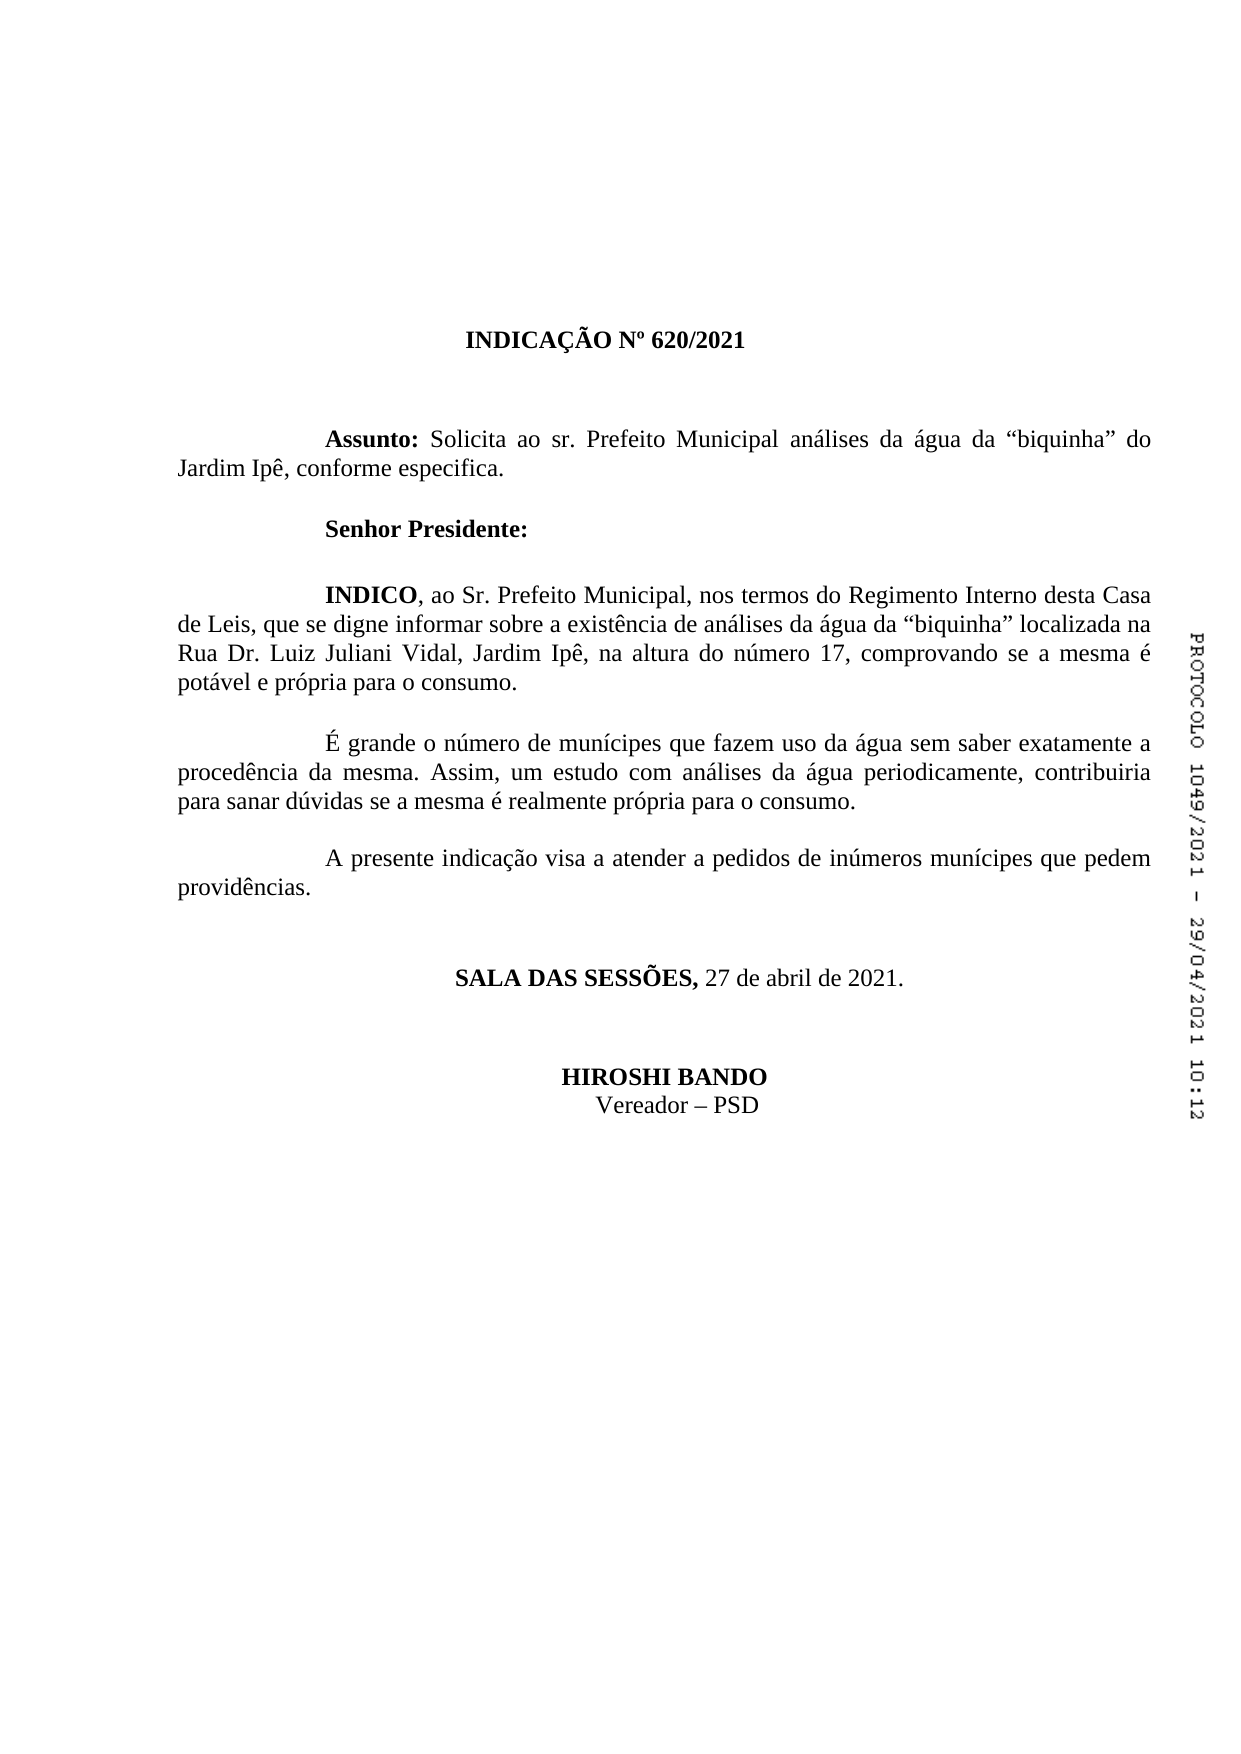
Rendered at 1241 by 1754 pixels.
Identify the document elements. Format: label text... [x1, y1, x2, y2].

picture [1164, 629, 1228, 1125]
text A presente indicação visa a atender a pedidos de inúmeros munícipes que pedem providências. [177, 843, 1152, 901]
text Senhor Presidente: [177, 514, 1034, 543]
text INDICO, ao Sr. Prefeito Municipal, nos termos do Regimento Interno desta Casa de Leis, que se digne informar sobre a existência de análises da água da “biquinha” localizada na Rua Dr. Luiz Juliani Vidal, Jardim Ipê, na altura do número 17, comprovando se a mesma é potável e própria para o consumo. [177, 581, 1152, 696]
text Vereador – PSD [177, 1091, 1152, 1119]
text SALA DAS SESSÕES, 27 de abril de 2021. [177, 963, 1034, 992]
text INDICAÇÃO Nº 620/2021 [177, 325, 1034, 354]
text É grande o número de munícipes que fazem uso da água sem saber exatamente a procedência da mesma. Assim, um estudo com análises da água periodicamente, contribuiria para sanar dúvidas se a mesma é realmente própria para o consumo. [177, 728, 1152, 815]
text Assunto: Solicita ao sr. Prefeito Municipal análises da água da “biquinha” do Jardim Ipê, conforme especifica. [177, 424, 1152, 481]
text HIROSHI BANDO [177, 1062, 1152, 1091]
